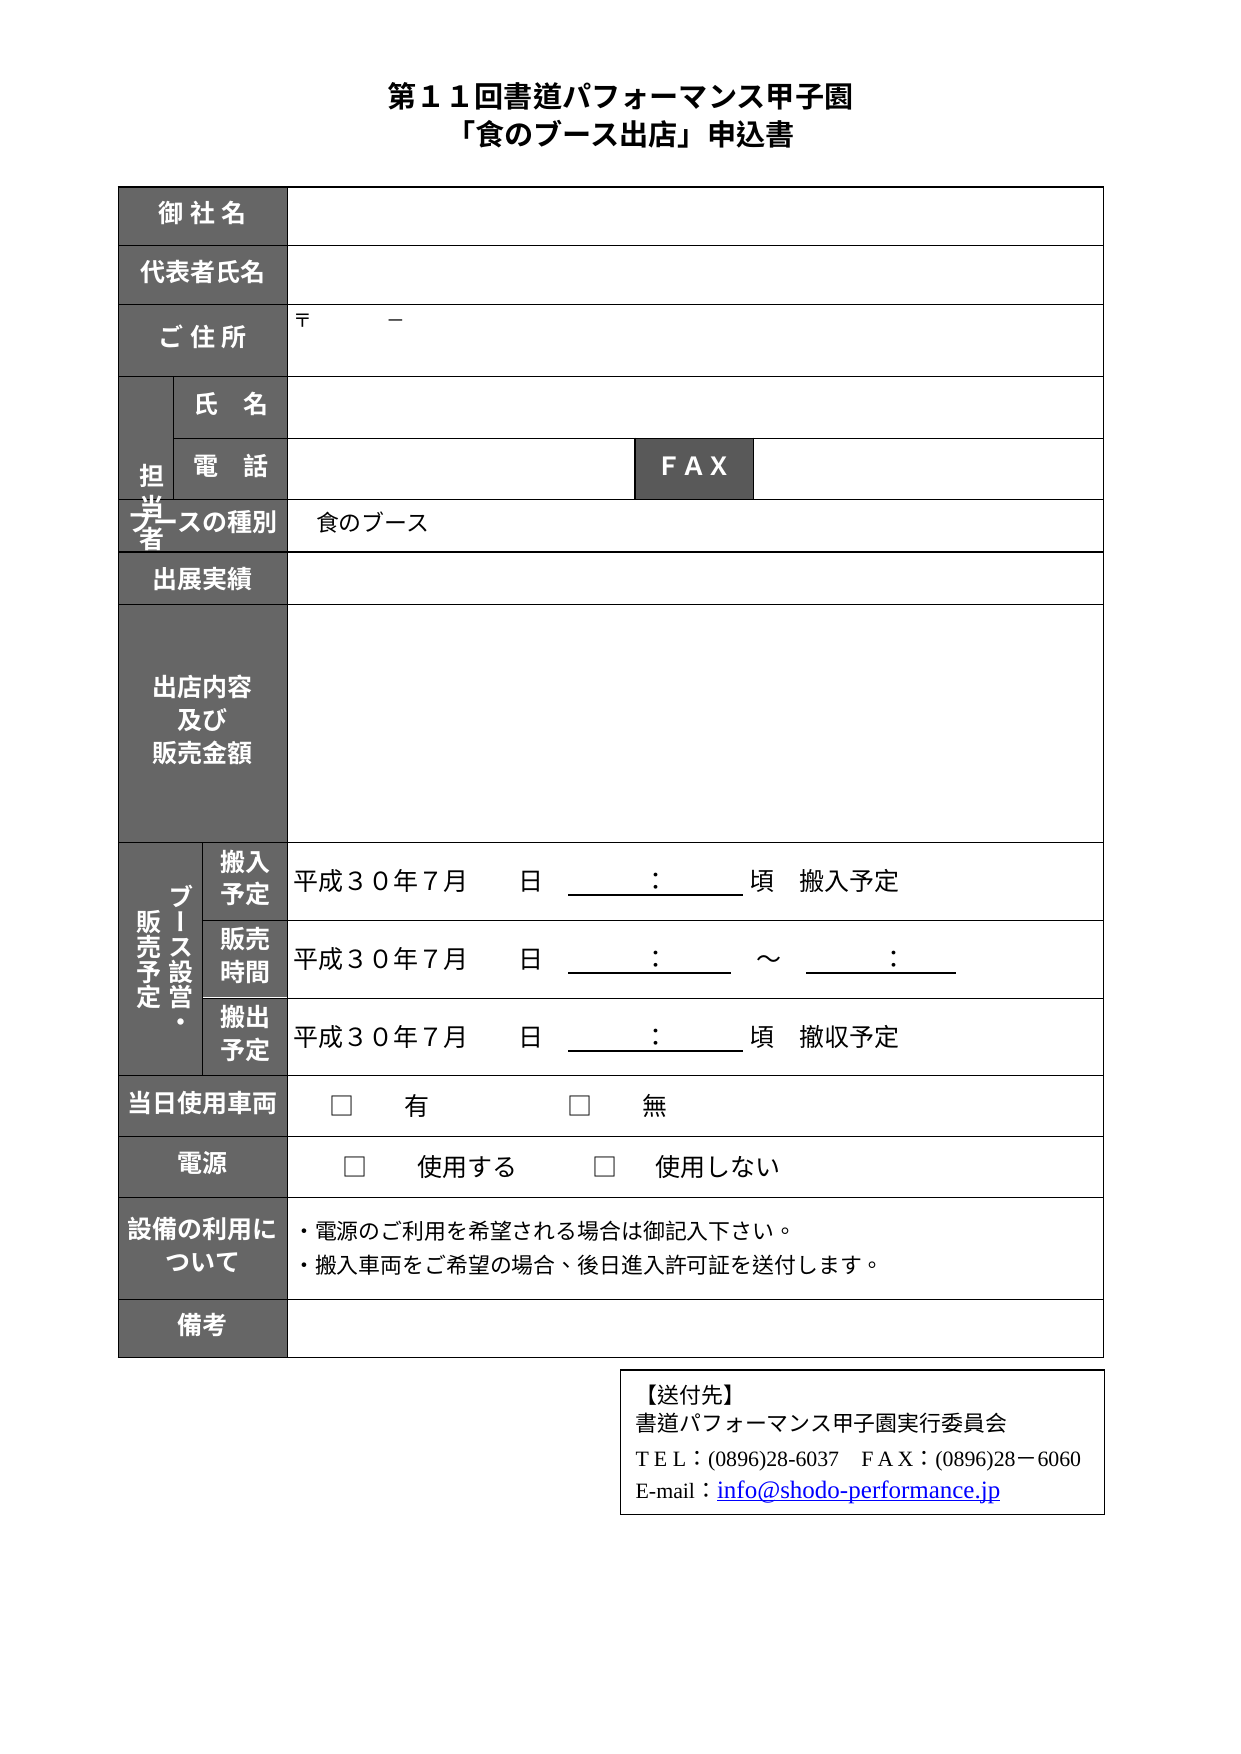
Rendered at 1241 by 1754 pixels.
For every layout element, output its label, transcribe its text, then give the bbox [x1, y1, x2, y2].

table_cell 搬入予定 [203, 843, 287, 920]
table_cell 平成３０年７月 日 ： 頃 撤収予定 [288, 999, 1103, 1075]
table_cell 設備の利用について [119, 1198, 287, 1299]
table_cell 備考 [119, 1300, 287, 1357]
table_cell [288, 1300, 1103, 1357]
table_cell 代表者氏名 [119, 246, 287, 304]
table_cell ご 住 所 [119, 305, 287, 376]
table_header 御 社 名 [119, 188, 287, 245]
table_cell 〒 － [288, 305, 1103, 376]
text 第１１回書道パフォーマンス甲子園 [118, 74, 1122, 119]
table_cell ・電源のご利用を希望される場合は御記入下さい。 ・搬入車両をご希望の場合、後日進入許可証を送付します。 [288, 1198, 1103, 1299]
table_cell 出展実績 [119, 553, 287, 604]
table_cell [288, 377, 1103, 438]
table_cell 電 話 [174, 439, 287, 499]
table_cell 電源 [119, 1137, 287, 1197]
table_cell [288, 553, 1103, 604]
table_cell [754, 439, 1103, 499]
table_cell 販売時間 [203, 921, 287, 997]
table_cell □ 使用する □ 使用しない [288, 1137, 1103, 1197]
table_cell 当日使用車両 [119, 1076, 287, 1136]
table_cell 平成３０年７月 日 ： 頃 搬入予定 [288, 843, 1103, 920]
table_cell □ 有 □ 無 [288, 1076, 1103, 1136]
table_cell [288, 246, 1103, 304]
table_cell 氏 名 [174, 377, 287, 438]
table_cell ブースの種別 [119, 500, 287, 551]
table_cell 搬出予定 [203, 999, 287, 1075]
table_cell 出店内容 及び 販売金額 [119, 605, 287, 842]
table_cell 平成３０年７月 日 ： ～ ： [288, 921, 1103, 997]
table_cell ブース設営・ 販売予定 [119, 843, 202, 1075]
table_header [288, 188, 1103, 245]
table_cell 食のブース [288, 500, 1103, 551]
table_cell ＦＡＸ [636, 439, 753, 499]
table_cell [288, 605, 1103, 842]
table_cell [288, 439, 634, 499]
text 「食のブース出店」申込書 [118, 119, 1122, 158]
table_cell 担 当 者 [119, 377, 173, 499]
